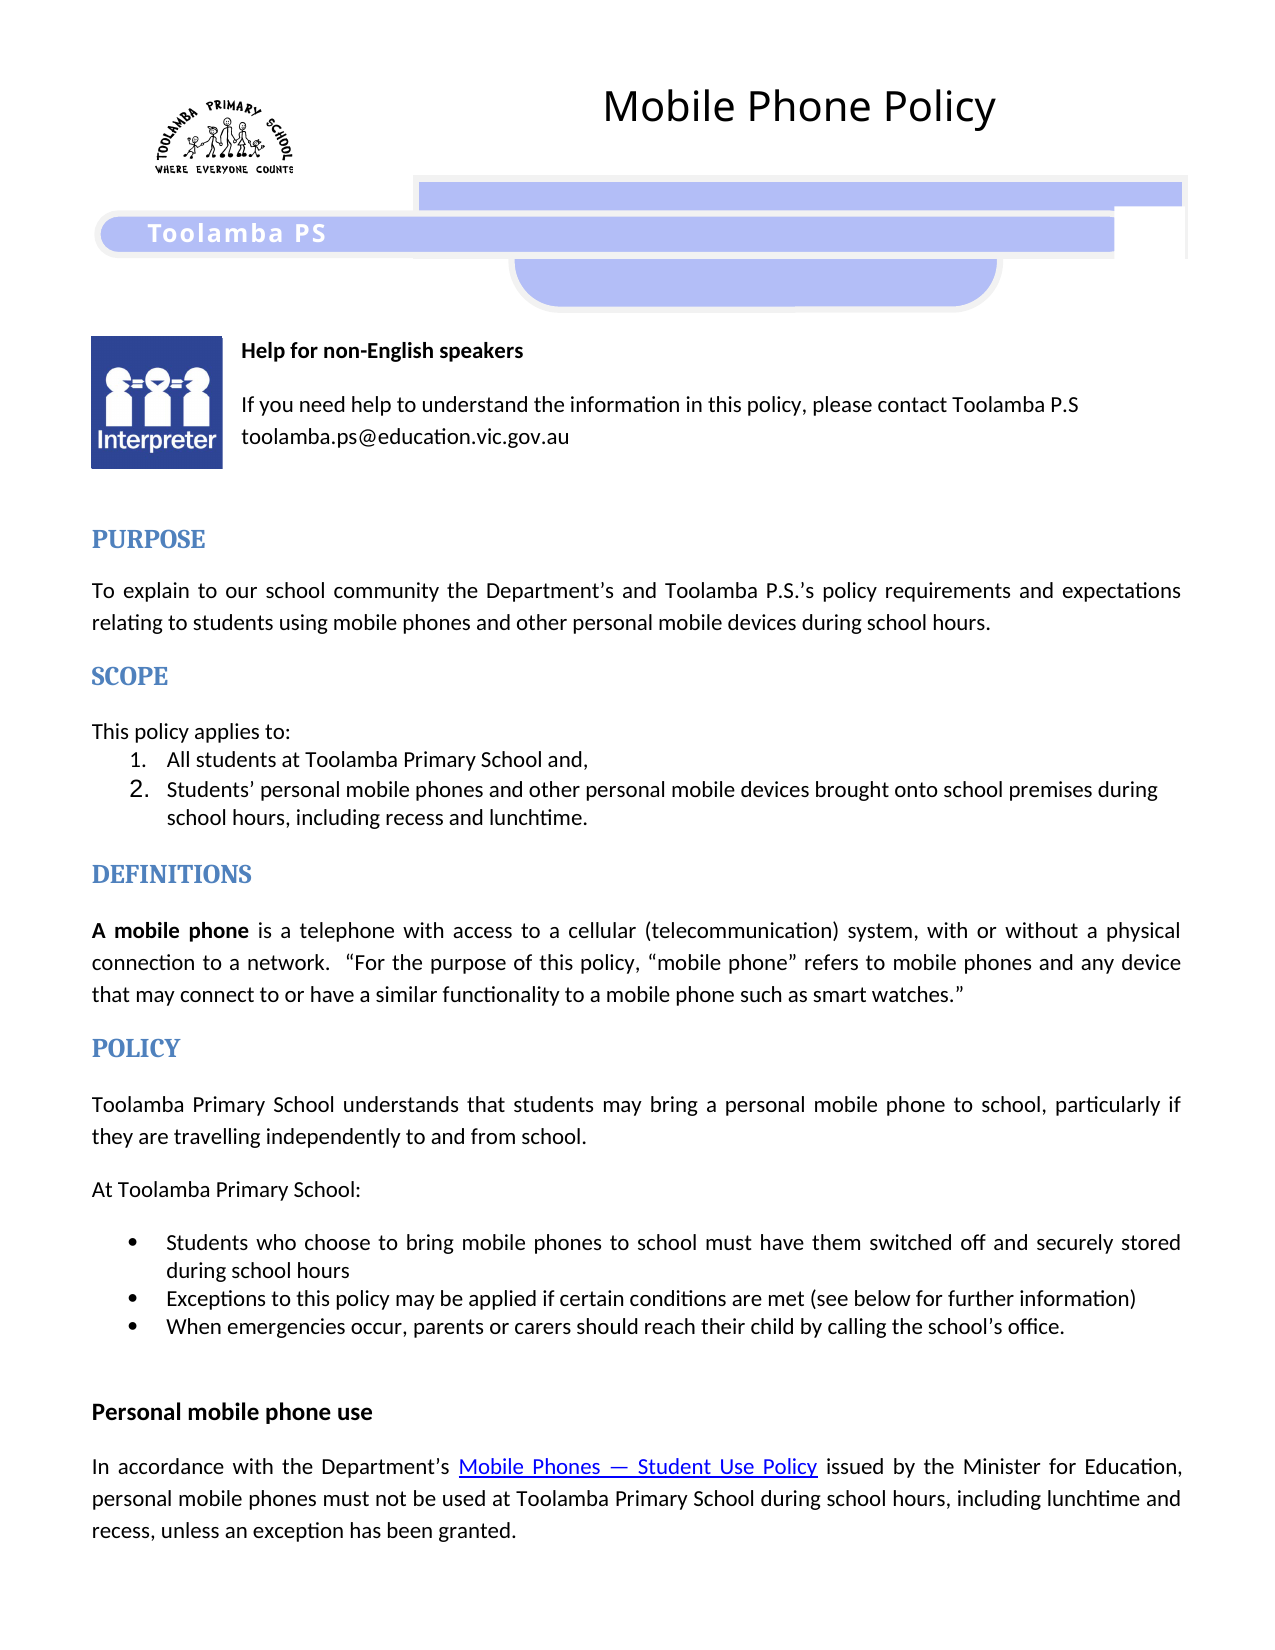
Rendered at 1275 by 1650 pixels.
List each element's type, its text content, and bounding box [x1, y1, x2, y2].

list Students who choose to bring mobile phones to school must have them switched off and securely stored during school hours [129, 1228, 1183, 1284]
text Definitions [92, 859, 1183, 891]
list Students’ personal mobile phones and other personal mobile devices brought onto school premises during school hours, including recess and lunchtime. [129, 773, 1183, 831]
text Help for non-English speakers [222, 337, 1183, 365]
list All students at Toolamba Primary School and, [129, 746, 1183, 773]
list When emergencies occur, parents or carers should reach their child by calling the school’s office. [129, 1312, 1183, 1340]
text In accordance with the Department’s Mobile Phones — Student Use Policy issued by the Minister for Education, personal mobile phones must not be used at Toolamba Primary School during school hours, including lunchtime and recess, unless an exception has been granted. [92, 1452, 1183, 1544]
picture [155, 100, 293, 174]
text This policy applies to: [92, 717, 1183, 746]
text At Toolamba Primary School: [92, 1175, 1183, 1203]
text Policy [92, 1033, 1183, 1064]
text Scope [92, 661, 1183, 692]
text To explain to our school community the Department’s and Toolamba P.S.’s policy requirements and expectations relating to students using mobile phones and other personal mobile devices during school hours. [92, 576, 1183, 636]
text Purpose [92, 524, 1183, 555]
text Personal mobile phone use [92, 1396, 1183, 1427]
text Toolamba Primary School understands that students may bring a personal mobile phone to school, particularly if they are travelling independently to and from school. [92, 1090, 1183, 1150]
list Exceptions to this policy may be applied if certain conditions are met (see below for further information) [129, 1284, 1183, 1312]
text If you need help to understand the information in this policy, please contact Toolamba P.S toolamba.ps@education.vic.gov.au [223, 390, 1183, 450]
text A mobile phone is a telephone with access to a cellular (telecommunication) system, with or without a physical connection to a network. “For the purpose of this policy, “mobile phone” refers to mobile phones and any device that may connect to or have a similar functionality to a mobile phone such as smart watches.” [92, 916, 1183, 1008]
